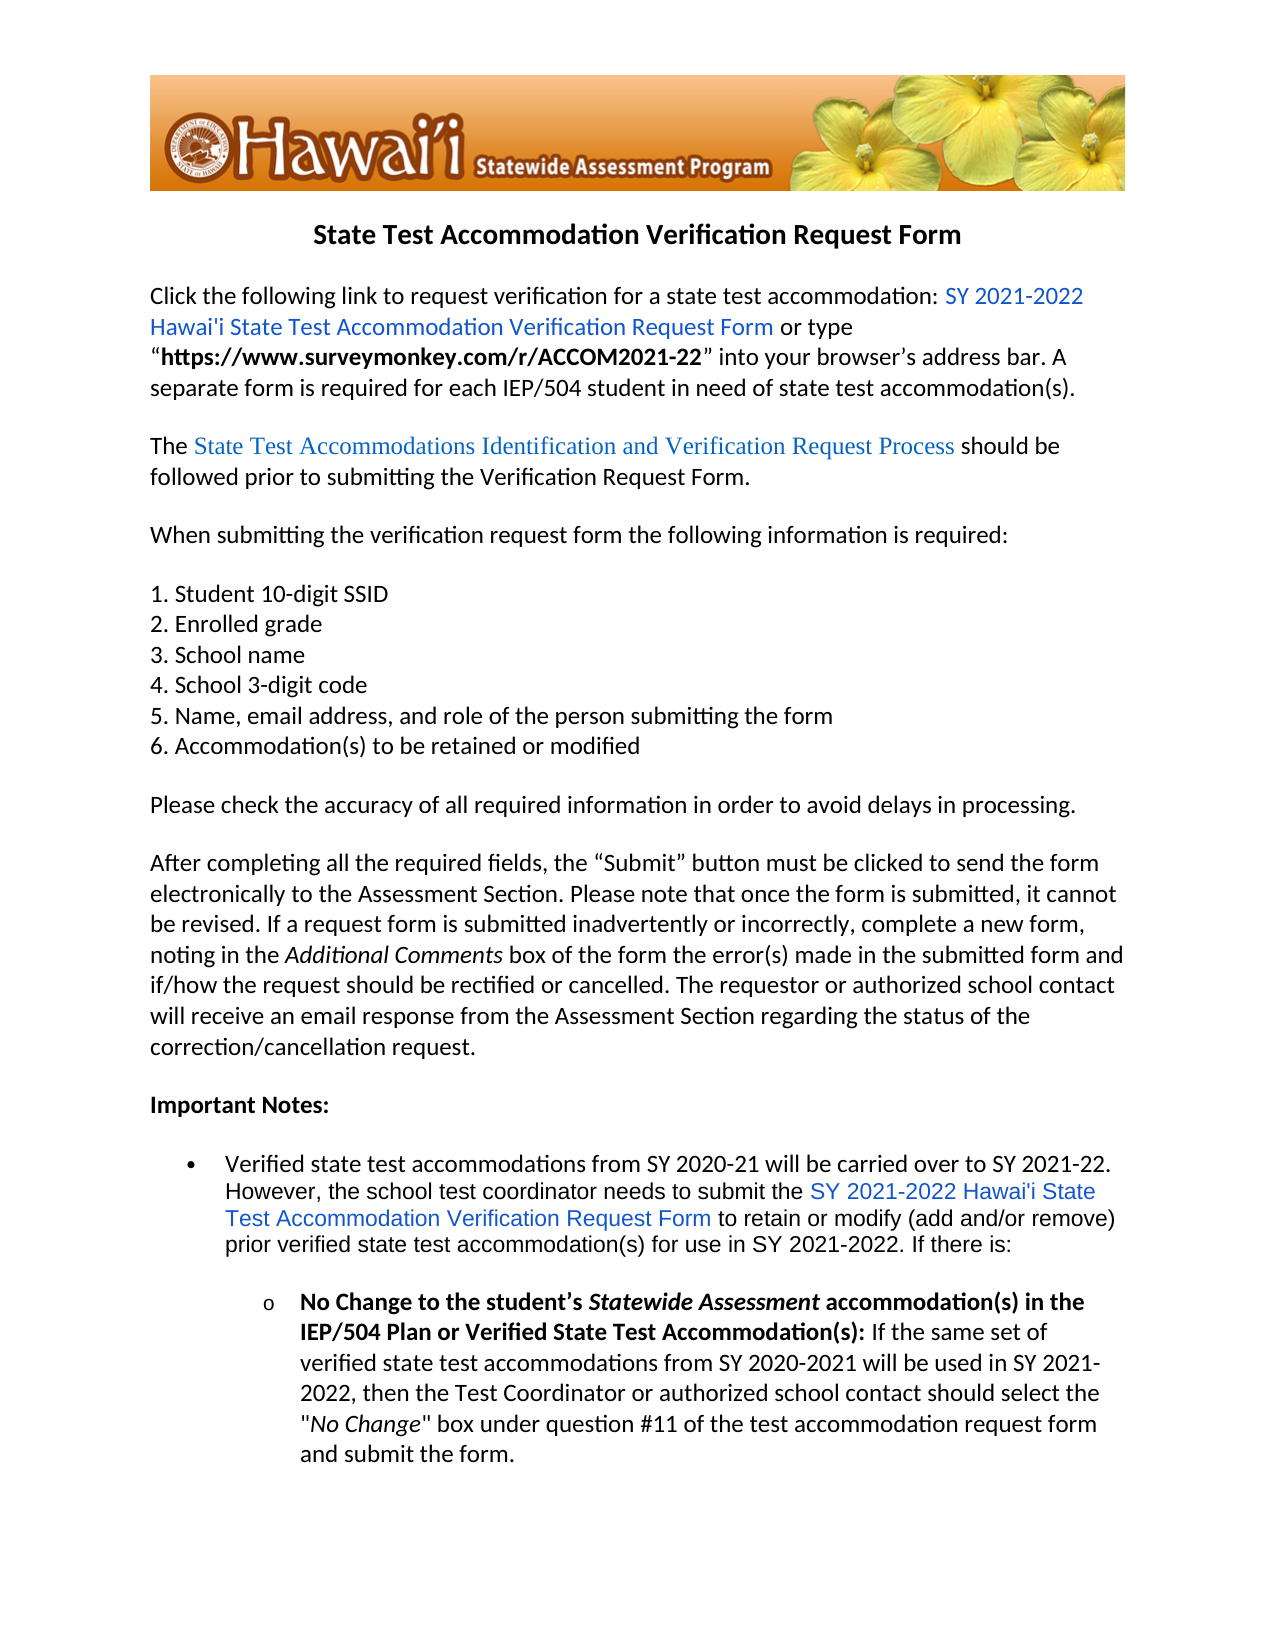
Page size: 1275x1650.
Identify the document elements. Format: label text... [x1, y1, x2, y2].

text The State Test Accommodations Identification and Verification Request Process should be followed prior to submitting the Verification Request Form. [150, 430, 1125, 491]
text 6. Accommodation(s) to be retained or modified [150, 730, 1125, 761]
text Please check the accuracy of all required information in order to avoid delays in processing. [150, 789, 1125, 819]
text 2. Enrolled grade [150, 608, 1125, 639]
list Verified state test accommodations from SY 2020-21 will be carried over to SY 2021-22. However, the school test coordinator needs to submit the SY 2021-2022 Hawai'i State Test Accommodation Verification Request Form to retain or modify (add and/or remove) prior verified state test accommodation(s) for use in SY 2021-2022. If there is: [187, 1148, 1125, 1286]
list No Change to the student’s Statewide Assessment accommodation(s) in the IEP/504 Plan or Verified State Test Accommodation(s): If the same set of verified state test accommodations from SY 2020-2021 will be used in SY 2021-2022, then the Test Coordinator or authorized school contact should select the "No Change" box under question #11 of the test accommodation request form and submit the form. [262, 1286, 1125, 1469]
text When submitting the verification request form the following information is required: [150, 519, 1125, 550]
text 4. School 3-digit code [150, 669, 1125, 700]
text 3. School name [150, 639, 1125, 669]
text Click the following link to request verification for a state test accommodation: SY 2021-2022 Hawai'i State Test Accommodation Verification Request Form or type “https://www.surveymonkey.com/r/ACCOM2021-22” into your browser’s address bar. A separate form is required for each IEP/504 student in need of state test accommodation(s). [150, 280, 1125, 402]
text After completing all the required fields, the “Submit” button must be clicked to send the form electronically to the Assessment Section. Please note that once the form is submitted, it cannot be revised. If a request form is submitted inadvertently or incorrectly, complete a new form, noting in the Additional Comments box of the form the error(s) made in the submitted form and if/how the request should be rectified or cancelled. The requestor or authorized school contact will receive an email response from the Assessment Section regarding the status of the correction/cancellation request. [150, 847, 1125, 1061]
text State Test Accommodation Verification Request Form [150, 216, 1125, 252]
text 1. Student 10-digit SSID [150, 578, 1125, 608]
text 5. Name, email address, and role of the person submitting the form [150, 700, 1125, 730]
picture [150, 75, 1125, 191]
text Important Notes: [150, 1089, 1125, 1120]
